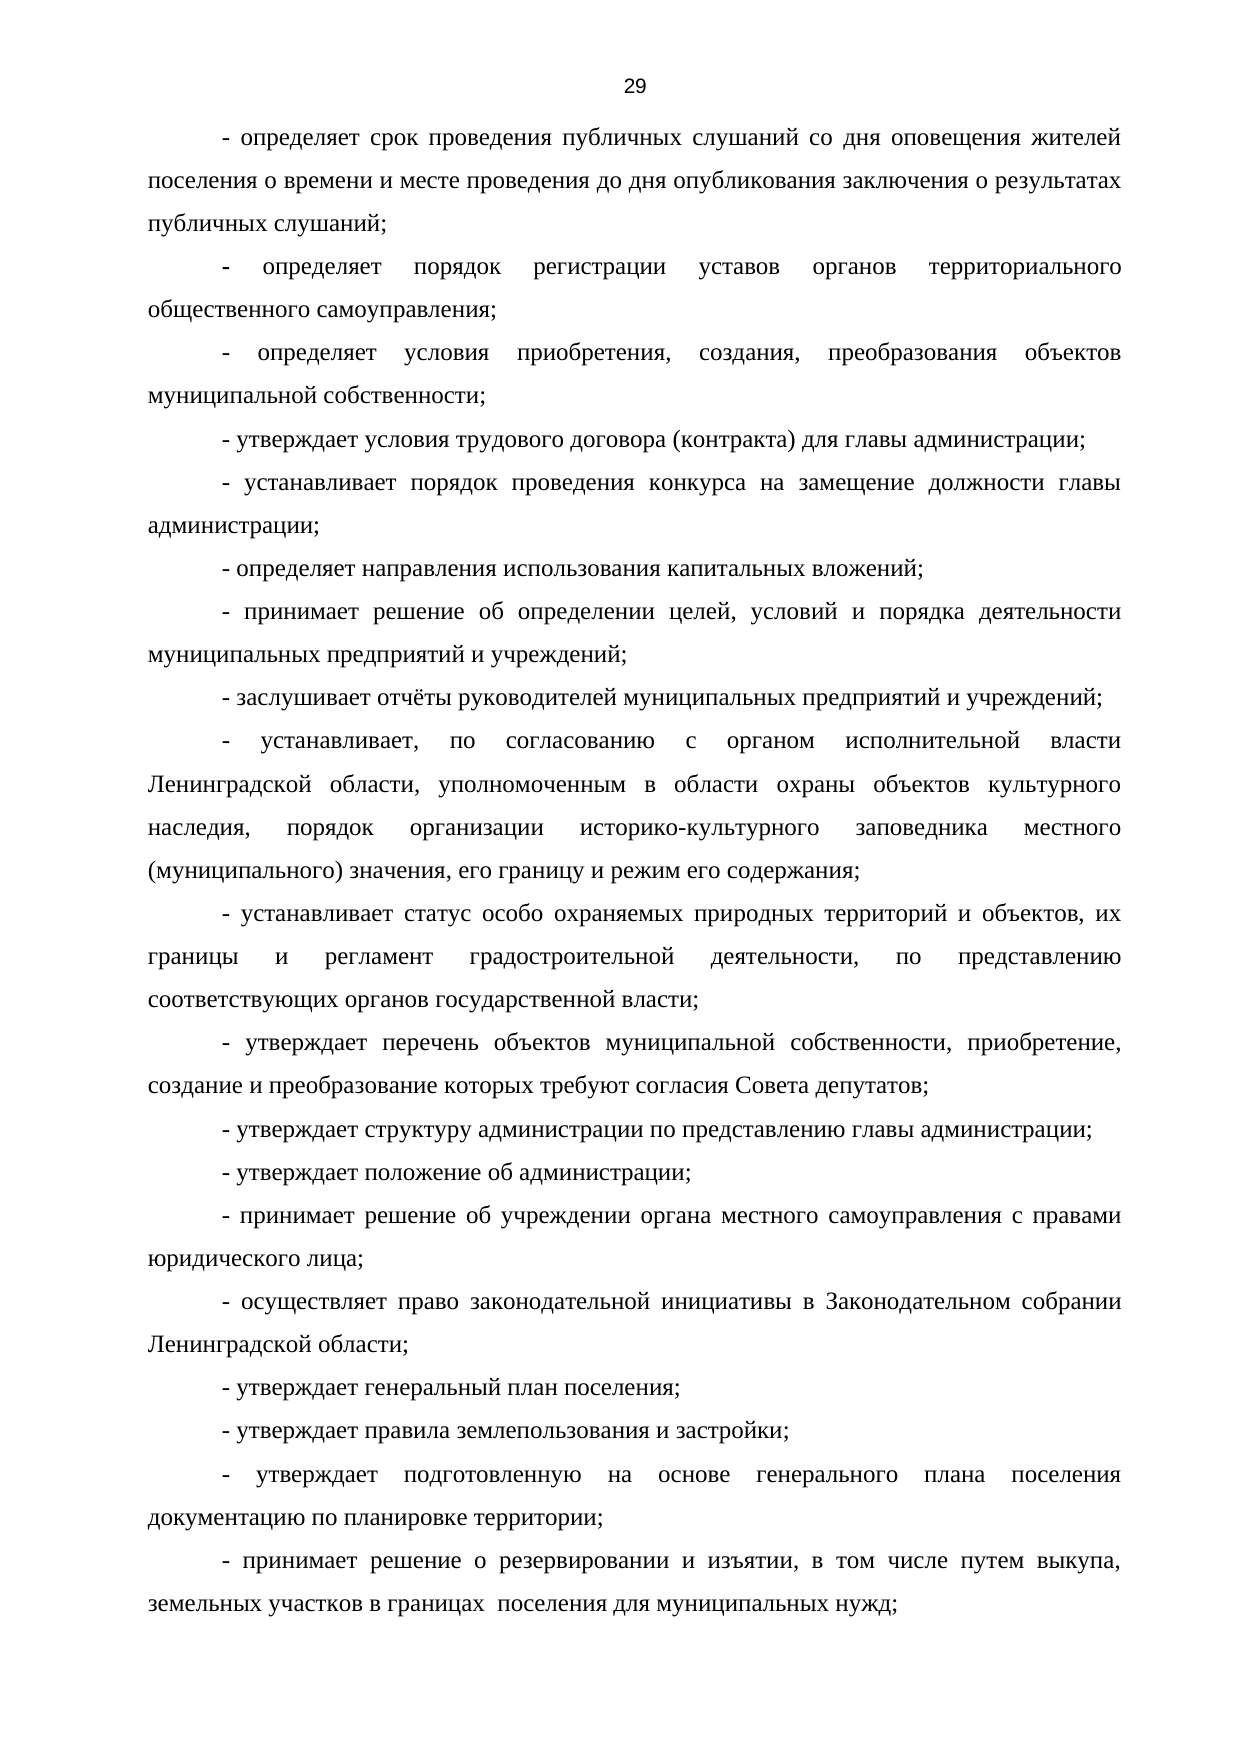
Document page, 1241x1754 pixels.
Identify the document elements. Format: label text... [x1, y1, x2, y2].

text - осуществляет право законодательной инициативы в Законодательном собрании Ленинградской области; [148, 1286, 1122, 1358]
text - определяет срок проведения публичных слушаний со дня оповещения жителей поселения о времени и месте проведения до дня опубликования заключения о результатах публичных слушаний; [148, 122, 1122, 237]
text - утверждает условия трудового договора (контракта) для главы администрации; [148, 424, 1122, 452]
text - определяет условия приобретения, создания, преобразования объектов муниципальной собственности; [148, 337, 1122, 409]
text - определяет направления использования капитальных вложений; [148, 553, 1122, 582]
text - заслушивает отчёты руководителей муниципальных предприятий и учреждений; [148, 682, 1122, 711]
text - определяет порядок регистрации уставов органов территориального общественного самоуправления; [148, 251, 1122, 323]
text - утверждает положение об администрации; [148, 1157, 1122, 1186]
text - утверждает правила землепользования и застройки; [148, 1416, 1122, 1444]
list - устанавливает, по согласованию с органом исполнительной власти Ленинградской области, уполномоченным в области охраны объектов культурного наследия, порядок организации историко-культурного заповедника местного (муниципального) значения, его границу и режим его содержания; [148, 726, 1122, 884]
text - утверждает перечень объектов муниципальной собственности, приобретение, создание и преобразование которых требуют согласия Совета депутатов; [148, 1027, 1122, 1099]
text - устанавливает порядок проведения конкурса на замещение должности главы администрации; [148, 467, 1122, 539]
text - утверждает структуру администрации по представлению главы администрации; [148, 1114, 1122, 1142]
text - принимает решение о резервировании и изъятии, в том числе путем выкупа, земельных участков в границах поселения для муниципальных нужд; [148, 1545, 1122, 1617]
text - утверждает подготовленную на основе генерального плана поселения документацию по планировке территории; [148, 1459, 1122, 1531]
text - принимает решение об определении целей, условий и порядка деятельности муниципальных предприятий и учреждений; [148, 596, 1122, 668]
text - утверждает генеральный план поселения; [148, 1372, 1122, 1401]
list - устанавливает статус особо охраняемых природных территорий и объектов, их границы и регламент градостроительной деятельности, по представлению соответствующих органов государственной власти; [148, 898, 1122, 1013]
text - принимает решение об учреждении органа местного самоуправления с правами юридического лица; [148, 1200, 1122, 1272]
